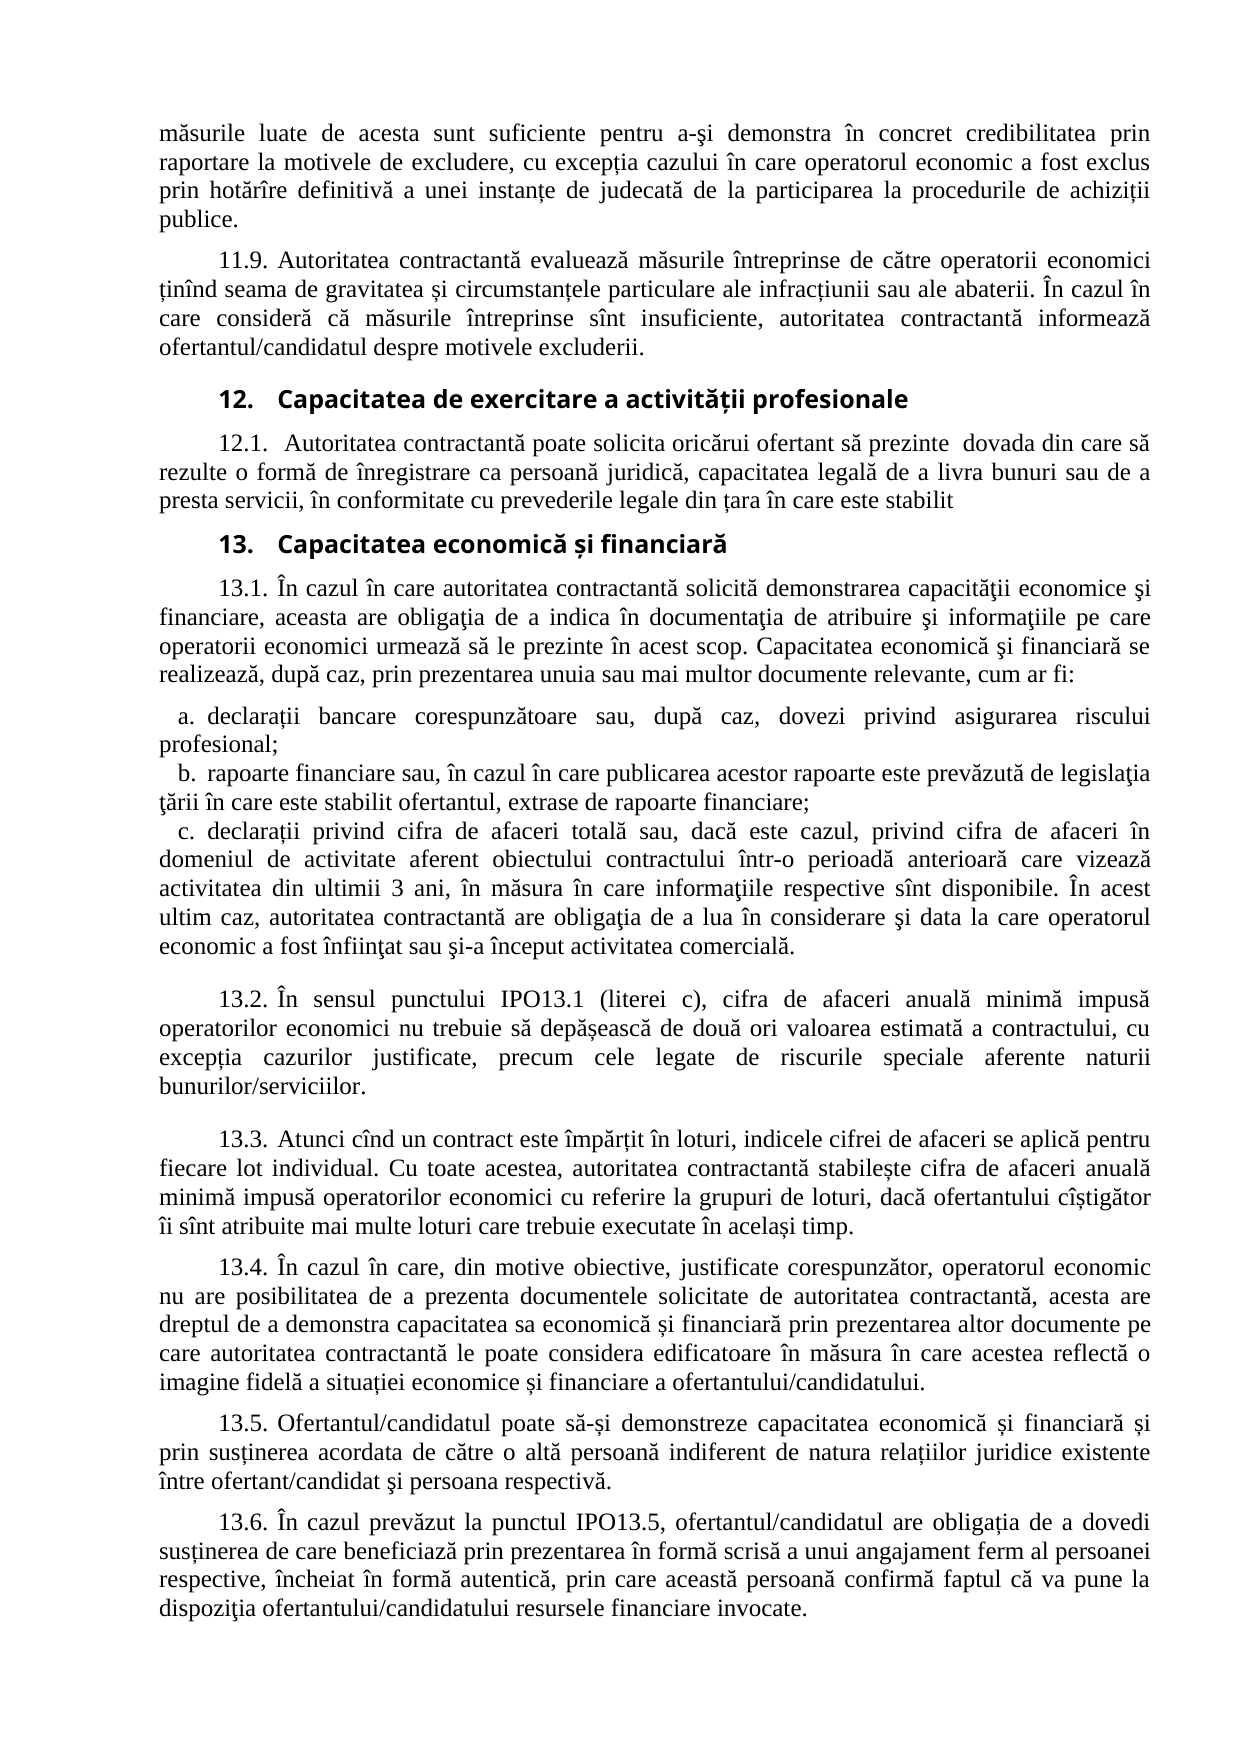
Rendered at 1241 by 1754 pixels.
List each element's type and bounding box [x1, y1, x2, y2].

table_cell [148, 118, 1163, 1634]
